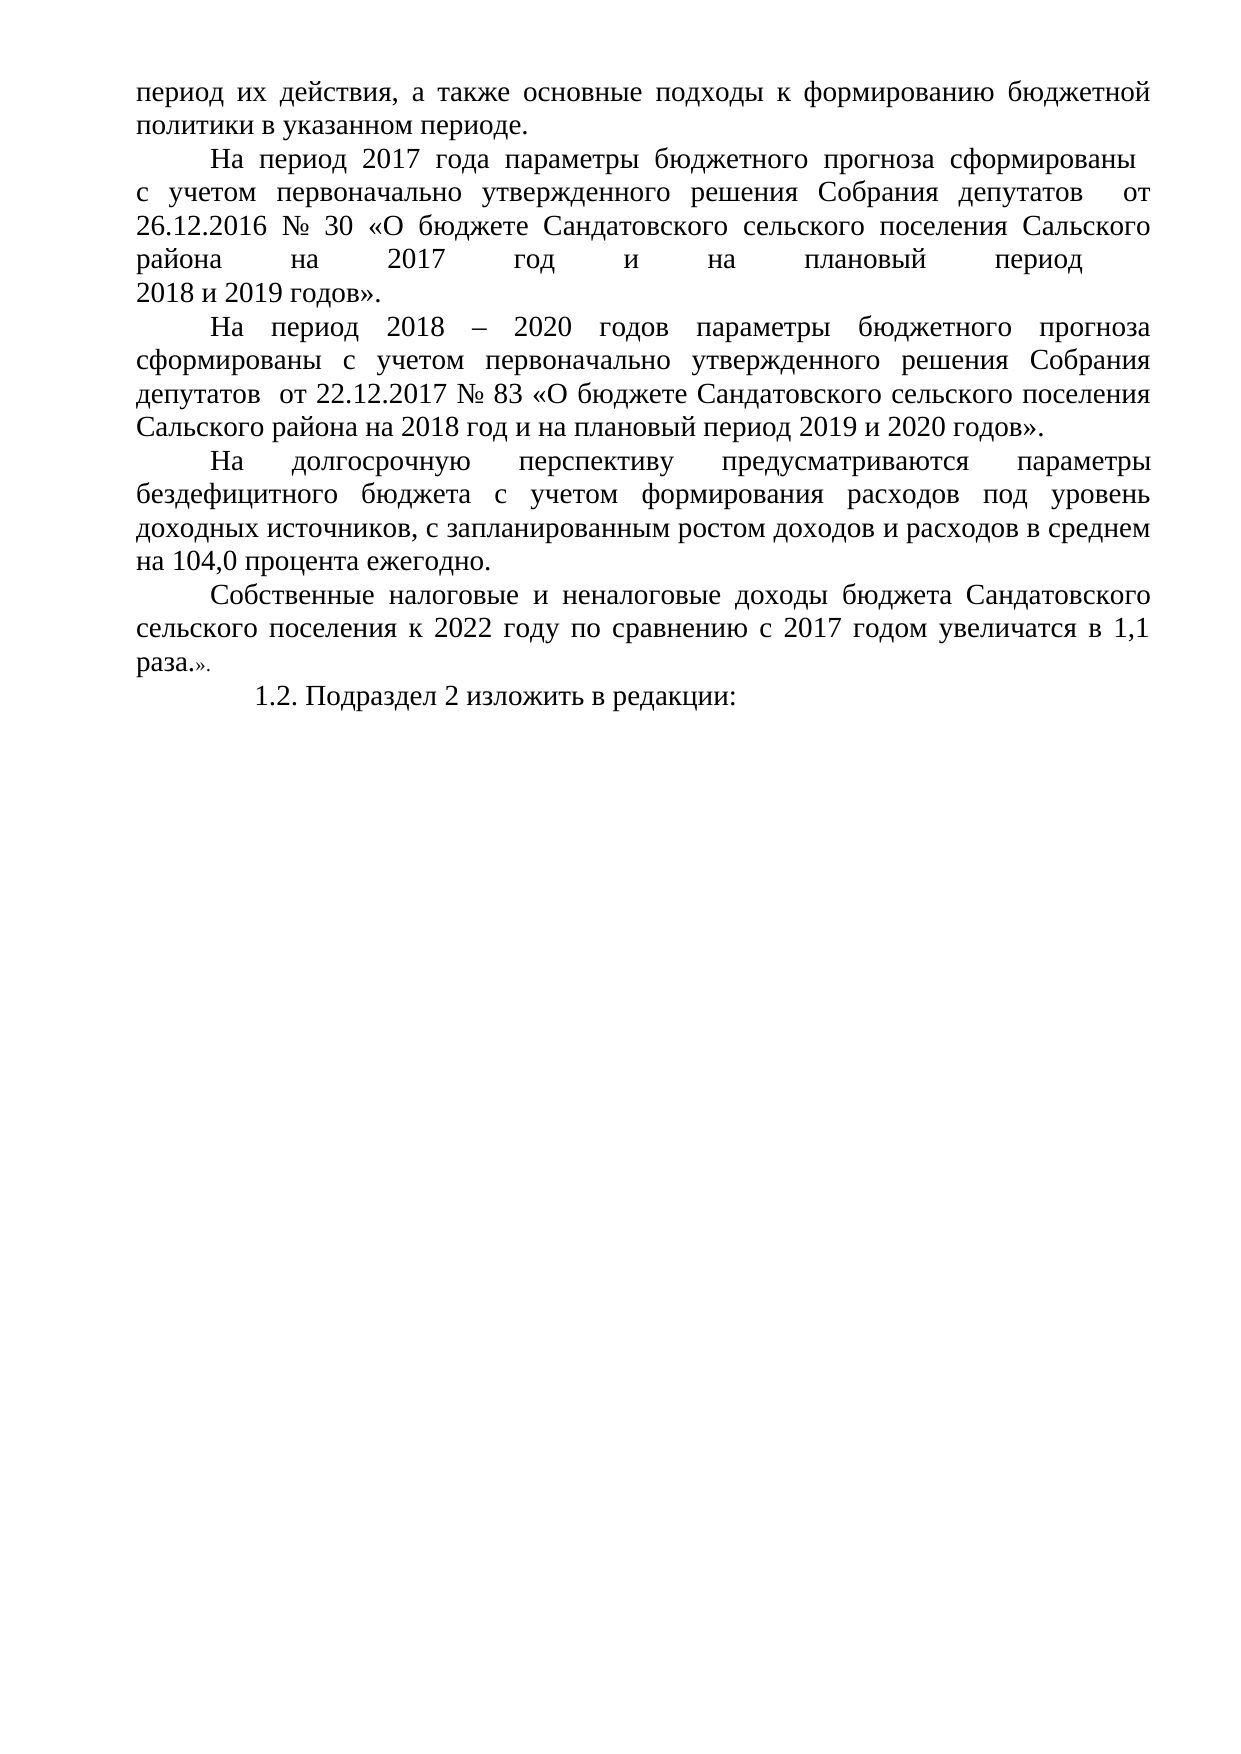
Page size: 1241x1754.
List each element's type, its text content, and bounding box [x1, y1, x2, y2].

text На долгосрочную перспективу предусматриваются параметры бездефицитного бюджета с учетом формирования расходов под уровень доходных источников, с запланированным ростом доходов и расходов в среднем на 104,0 процента ежегодно. [136, 443, 1152, 577]
text На период 2017 года параметры бюджетного прогноза сформированы с учетом первоначально утвержденного решения Собрания депутатов от 26.12.2016 № 30 «О бюджете Сандатовского сельского поселения Сальского района на 2017 год и на плановый период 2018 и 2019 годов». [136, 141, 1152, 309]
text Собственные налоговые и неналоговые доходы бюджета Сандатовского сельского поселения к 2022 году по сравнению с 2017 годом увеличатся в 1,1 раза.». [136, 577, 1152, 678]
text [136, 74, 1152, 141]
text На период 2018 – 2020 годов параметры бюджетного прогноза сформированы с учетом первоначально утвержденного решения Собрания депутатов от 22.12.2017 № 83 «О бюджете Сандатовского сельского поселения Сальского района на 2018 год и на плановый период 2019 и 2020 годов». [136, 309, 1152, 443]
text 1.2. Подраздел 2 изложить в редакции: [254, 678, 1152, 711]
